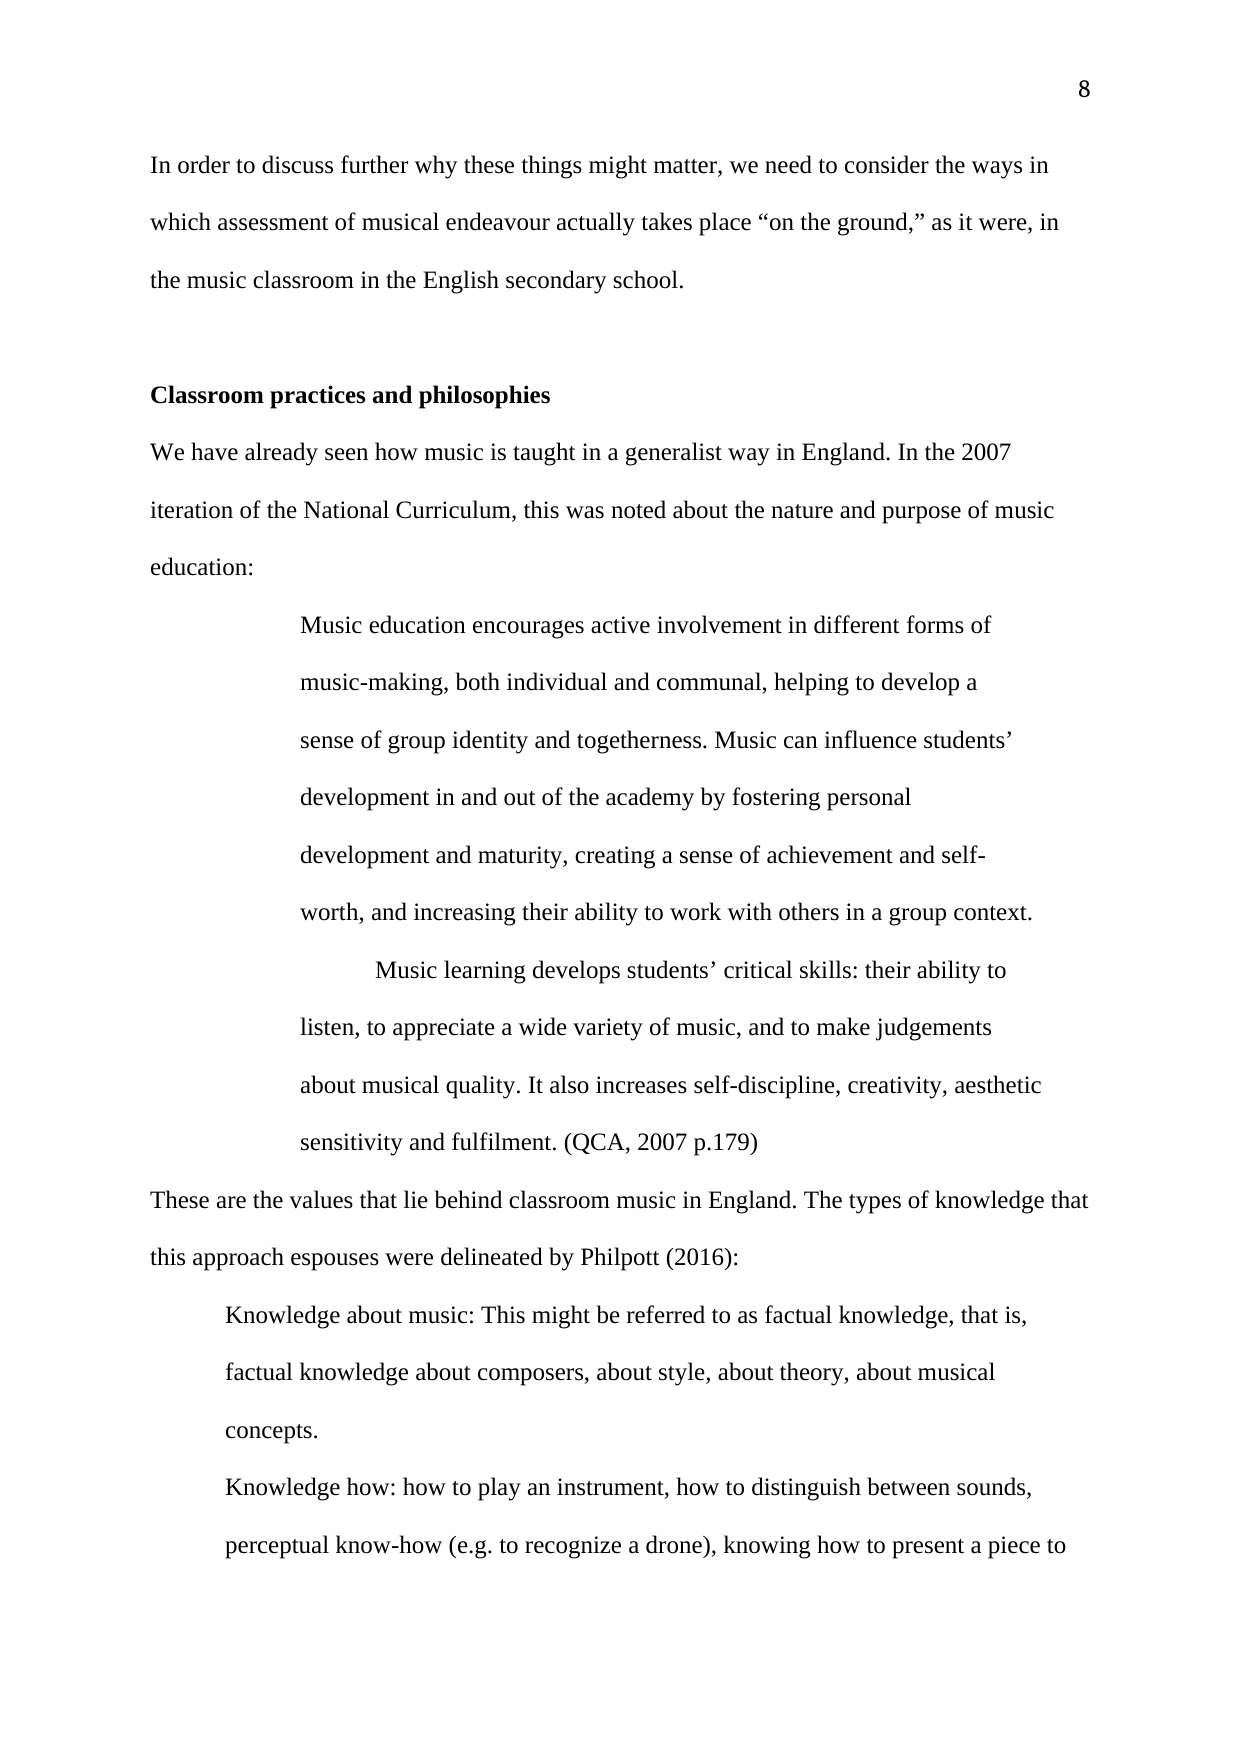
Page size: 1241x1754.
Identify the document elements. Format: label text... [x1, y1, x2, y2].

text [225, 1472, 1090, 1559]
text Classroom practices and philosophies [150, 380, 1090, 409]
text Music learning develops students’ critical skills: their ability to listen, to appreciate a wide variety of music, and to make judgements about musical quality. It also increases self-discipline, creativity, aesthetic sensitivity and fulfilment. (QCA, 2007 p.179) [225, 955, 1090, 1156]
text Knowledge about music: This might be referred to as factual knowledge, that is, factual knowledge about composers, about style, about theory, about musical concepts. [225, 1300, 1090, 1444]
text Music education encourages active involvement in different forms of music-making, both individual and communal, helping to develop a sense of group identity and togetherness. Music can influence students’ development in and out of the academy by fostering personal development and maturity, creating a sense of achievement and self- worth, and increasing their ability to work with others in a group context. [225, 610, 1090, 926]
text We have already seen how music is taught in a generalist way in England. In the 2007 iteration of the National Curriculum, this was noted about the nature and purpose of music education: [150, 437, 1090, 581]
text These are the values that lie behind classroom music in England. The types of knowledge that this approach espouses were delineated by Philpott (2016): [150, 1185, 1090, 1271]
text In order to discuss further why these things might matter, we need to consider the ways in which assessment of musical endeavour actually takes place “on the ground,” as it were, in the music classroom in the English secondary school. [150, 150, 1090, 294]
